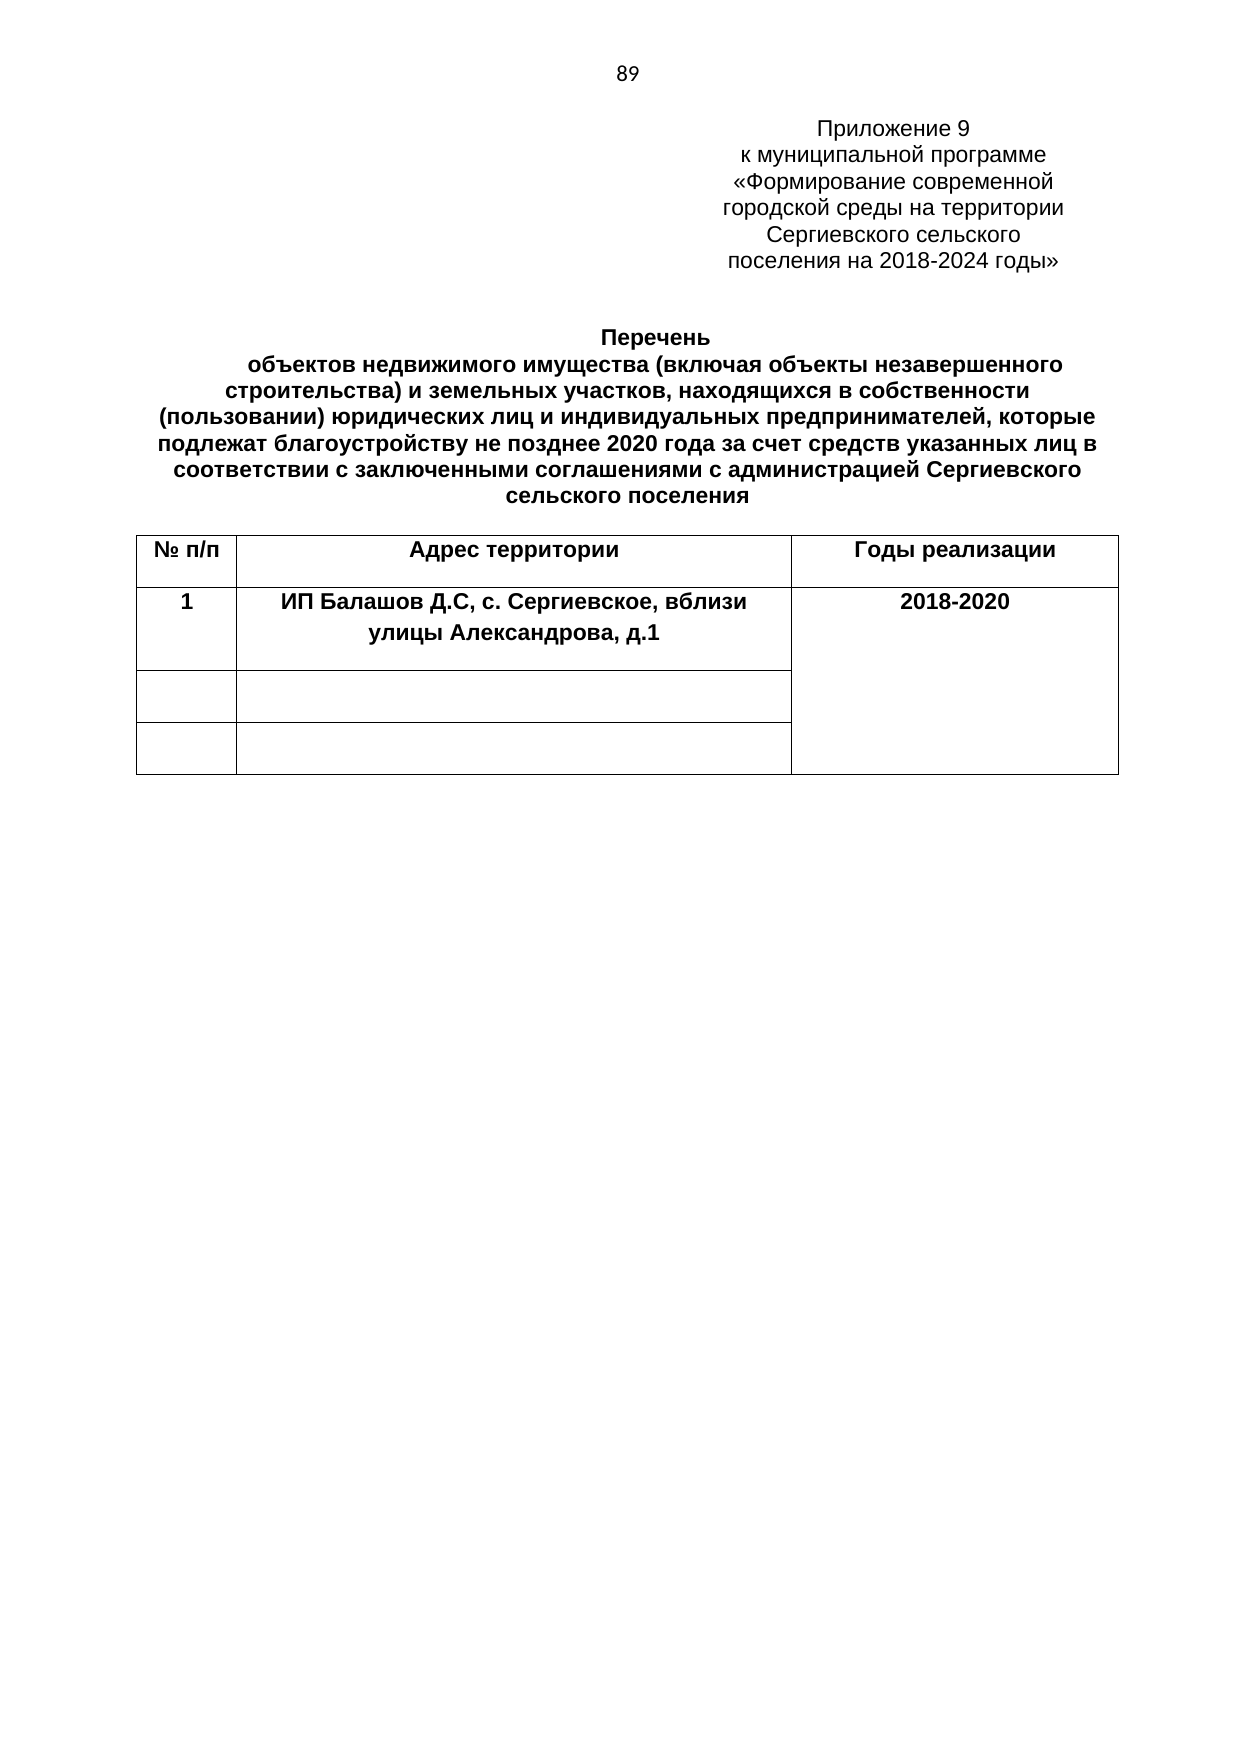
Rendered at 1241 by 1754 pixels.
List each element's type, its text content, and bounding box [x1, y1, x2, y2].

text Перечень [148, 324, 1107, 351]
text поселения на 2018-2024 годы» [679, 247, 1107, 273]
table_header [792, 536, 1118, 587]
text «Формирование современной [679, 168, 1107, 194]
text городской среды на территории [679, 194, 1107, 221]
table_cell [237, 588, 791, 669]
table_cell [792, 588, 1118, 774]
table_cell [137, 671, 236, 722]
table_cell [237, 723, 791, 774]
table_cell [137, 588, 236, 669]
text Сергиевского сельского [679, 221, 1107, 247]
text объектов недвижимого имущества (включая объекты незавершенного строительства) и земельных участков, находящихся в собственности (пользовании) юридических лиц и индивидуальных предпринимателей, которые подлежат благоустройству не позднее 2020 года за счет средств указанных лиц в соответствии с заключенными соглашениями с администрацией Сергиевского сельского поселения [148, 351, 1107, 509]
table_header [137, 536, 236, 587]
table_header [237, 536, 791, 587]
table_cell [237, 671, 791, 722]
text Приложение 9 [679, 115, 1107, 141]
text к муниципальной программе [679, 141, 1107, 168]
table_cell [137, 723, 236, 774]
